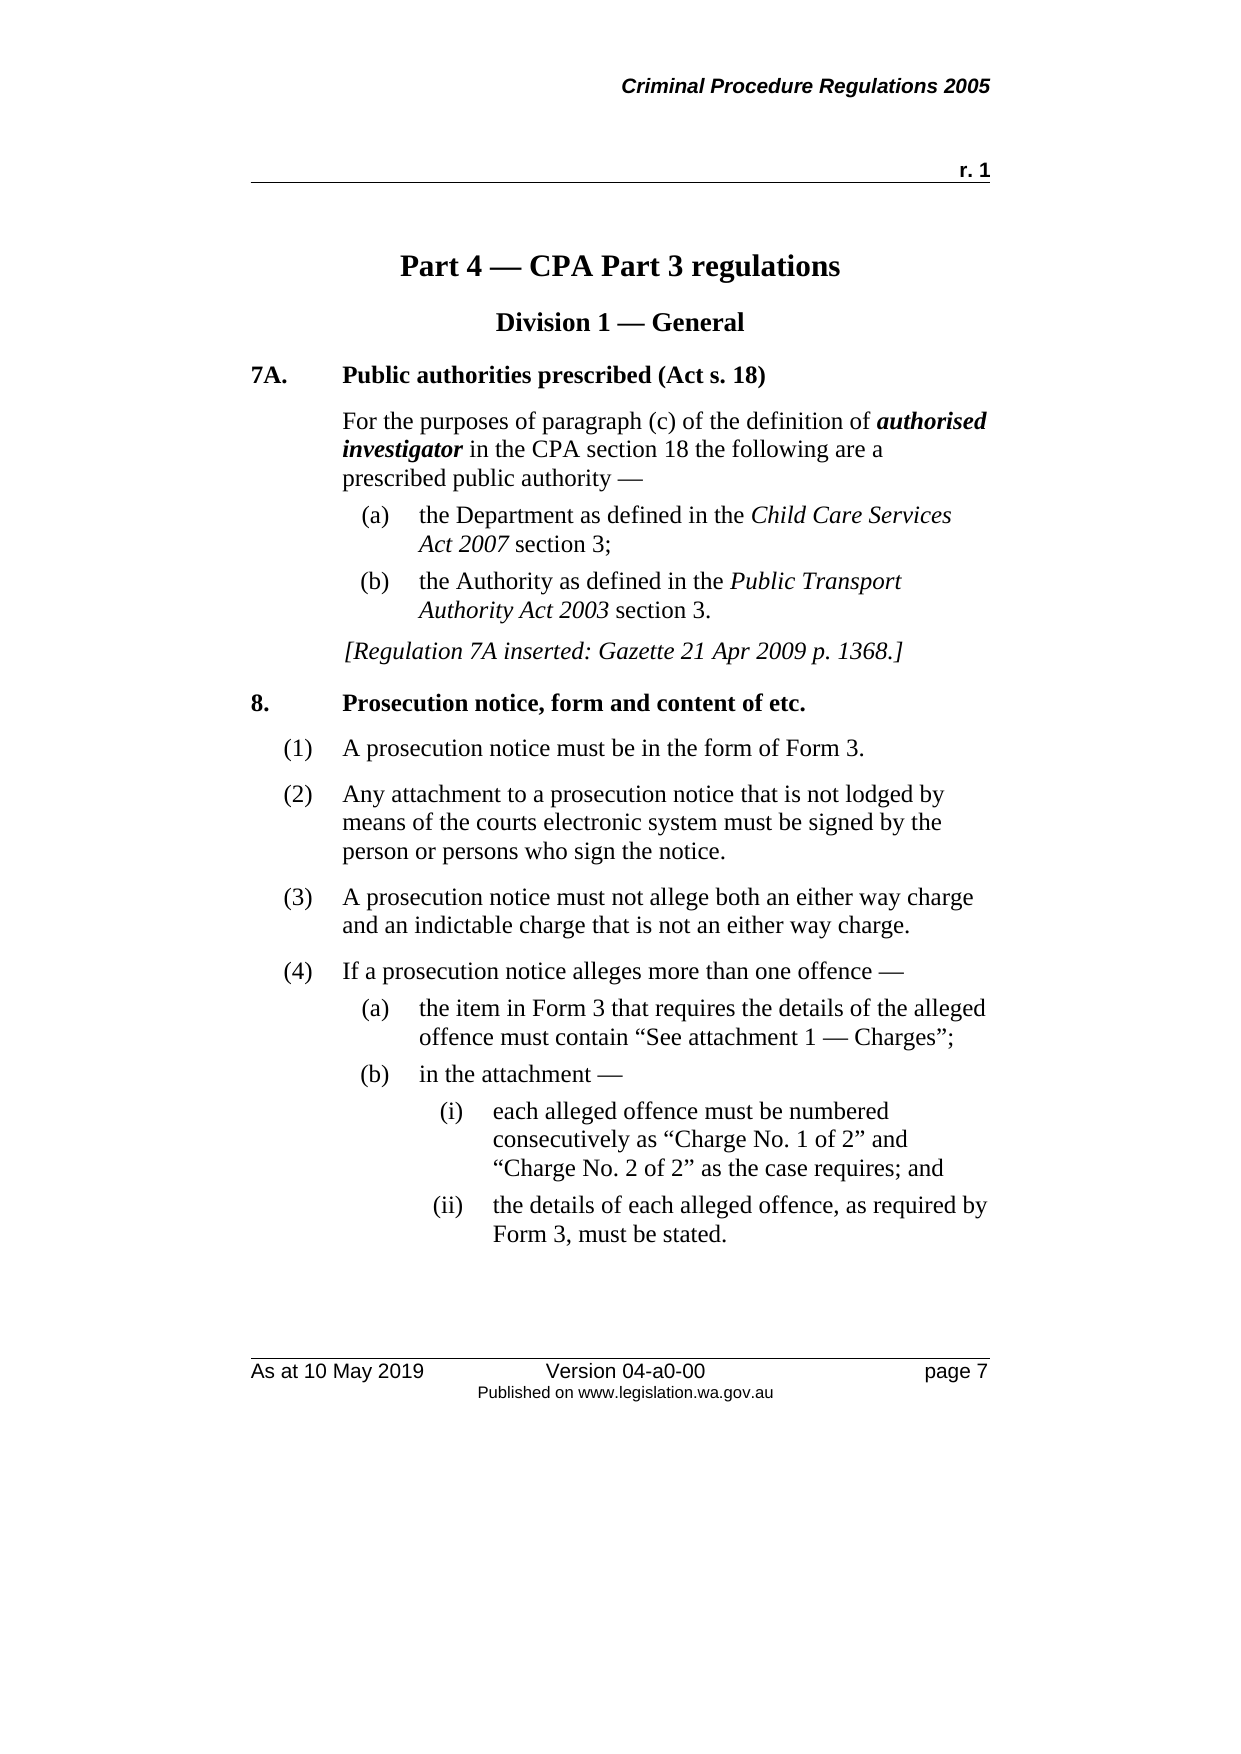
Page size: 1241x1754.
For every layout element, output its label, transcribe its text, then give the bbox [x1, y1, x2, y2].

subtitle Division 1 — General [251, 306, 990, 337]
text (a) the item in Form 3 that requires the details of the alleged offence must contain “See attachment 1 — Charges”; [251, 993, 990, 1050]
text (b) the Authority as defined in the Public Transport Authority Act 2003 section 3. [251, 566, 990, 624]
text (2) Any attachment to a prosecution notice that is not lodged by means of the courts electronic system must be signed by the person or persons who sign the notice. [251, 779, 990, 865]
text [Regulation 7A inserted: Gazette 21 Apr 2009 p. 1368.] [251, 636, 990, 665]
text (3) A prosecution notice must not allege both an either way charge and an indictable charge that is not an either way charge. [251, 882, 990, 939]
subtitle 7A. Public authorities prescribed (Act s. 18) [251, 360, 990, 389]
text (a) the Department as defined in the Child Care Services Act 2007 section 3; [251, 500, 990, 558]
text (ii) the details of each alleged offence, as required by Form 3, must be stated. [251, 1190, 990, 1248]
text (1) A prosecution notice must be in the form of Form 3. [251, 733, 990, 762]
text (i) each alleged offence must be numbered consecutively as “Charge No. 1 of 2” and “Charge No. 2 of 2” as the case requires; and [251, 1096, 990, 1182]
text (b) in the attachment — [251, 1059, 990, 1087]
subtitle 8. Prosecution notice, form and content of etc. [251, 688, 990, 717]
text (4) If a prosecution notice alleges more than one offence — [251, 956, 990, 984]
text For the purposes of paragraph (c) of the definition of authorised investigator in the CPA section 18 the following are a prescribed public authority — [251, 406, 990, 492]
subtitle Part 4 — CPA Part 3 regulations [251, 247, 990, 283]
